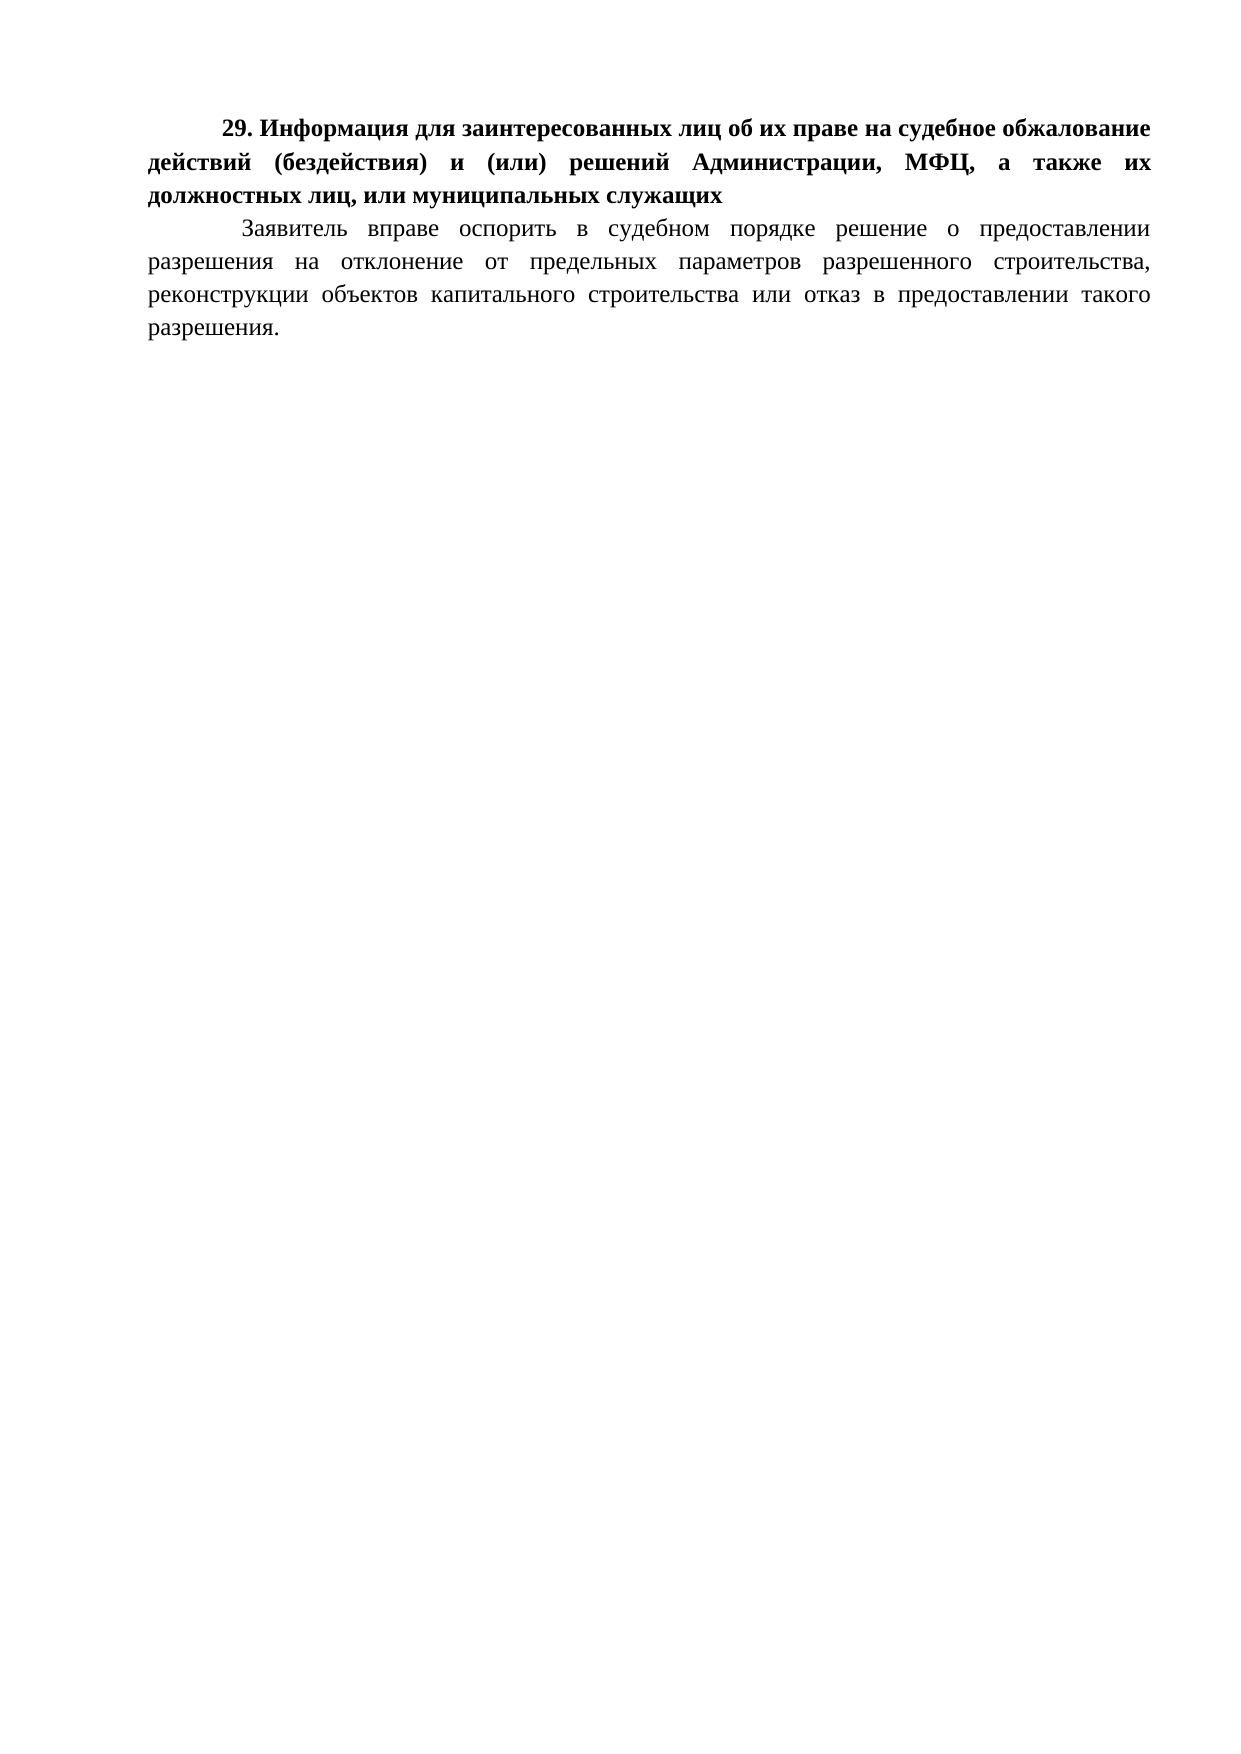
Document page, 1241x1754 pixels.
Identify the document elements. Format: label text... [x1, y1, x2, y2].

text 29. Информация для заинтересованных лиц об их праве на судебное обжалование действий (бездействия) и (или) решений Администрации, МФЦ, а также их должностных лиц, или муниципальных служащих [148, 113, 1152, 209]
text Заявитель вправе оспорить в судебном порядке решение о предоставлении разрешения на отклонение от предельных параметров разрешенного строительства, реконструкции объектов капитального строительства или отказ в предоставлении такого разрешения. [148, 213, 1152, 341]
